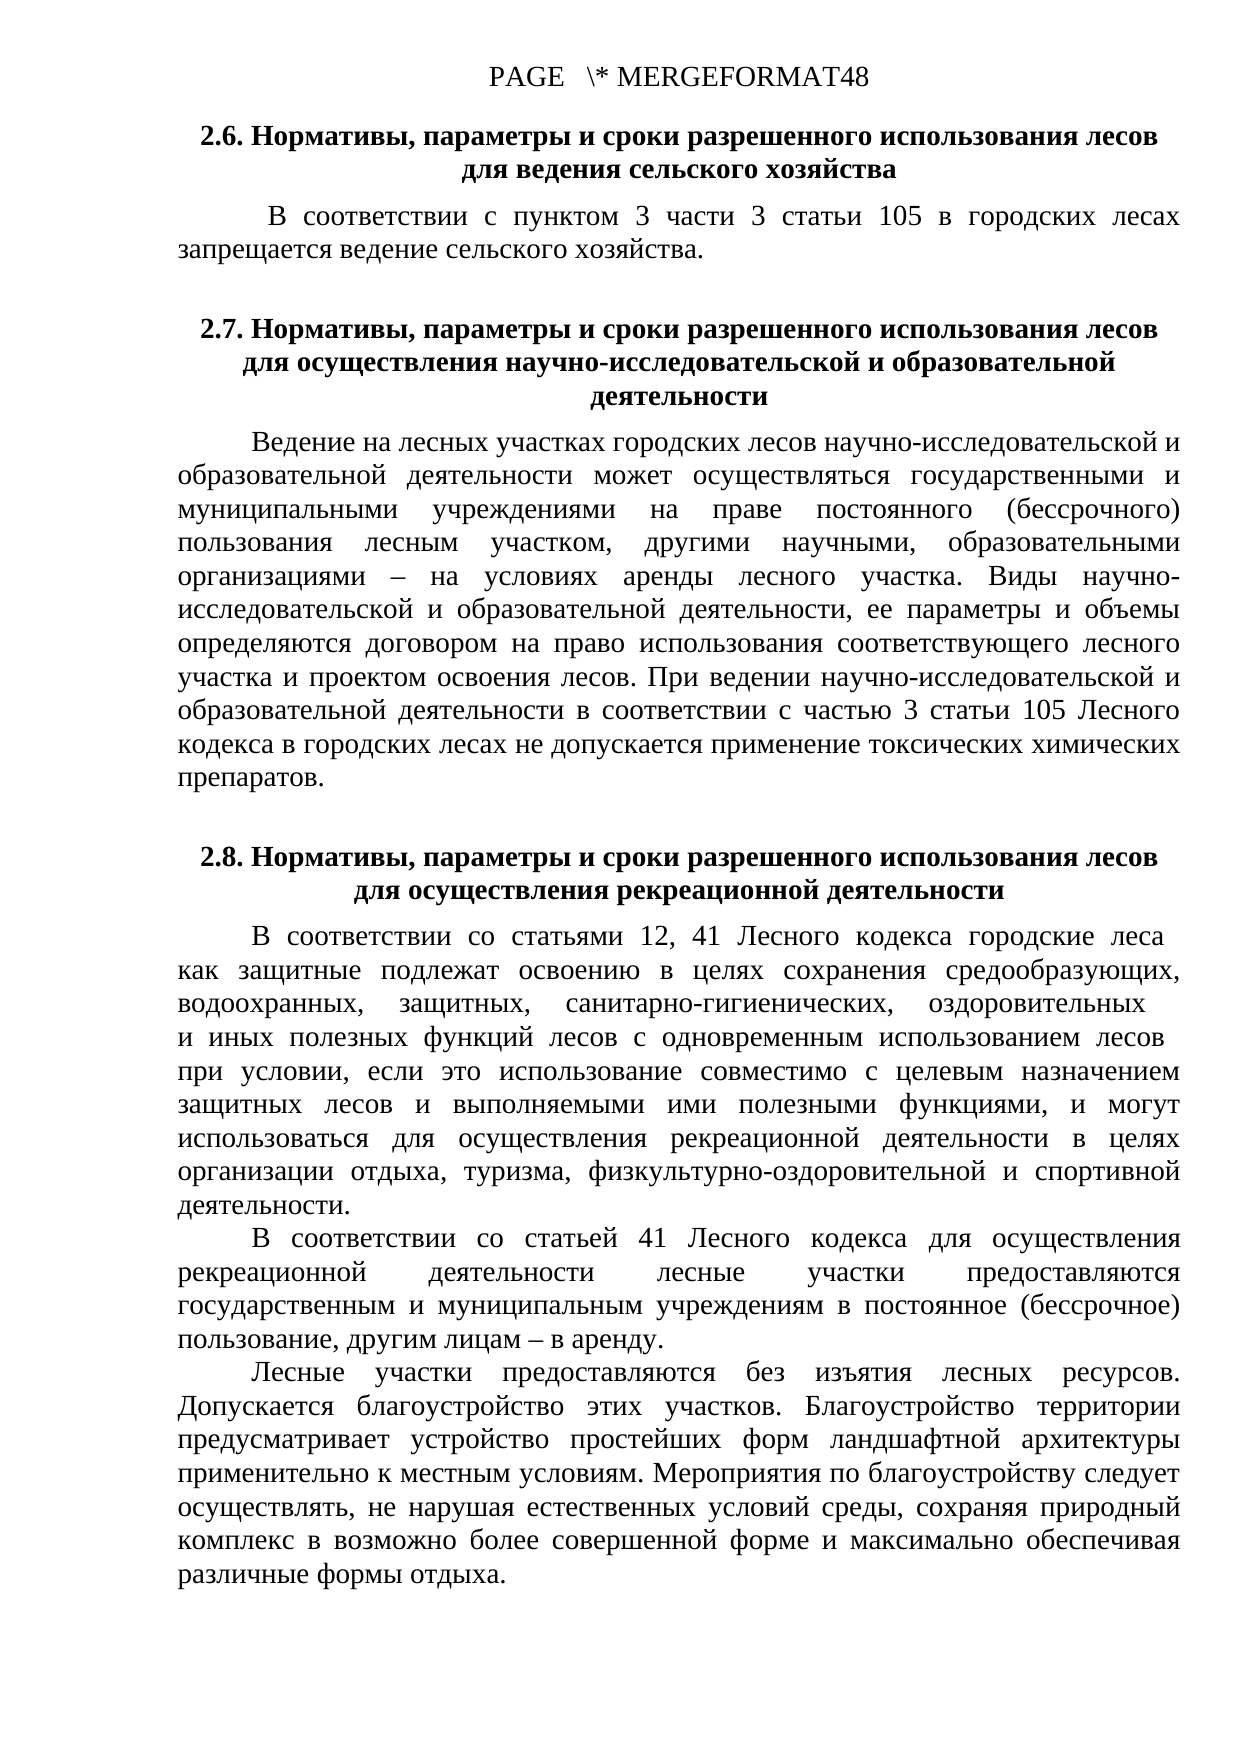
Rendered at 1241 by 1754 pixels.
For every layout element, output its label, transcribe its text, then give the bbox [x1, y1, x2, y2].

text В соответствии со статьей 41 Лесного кодекса для осуществления рекреационной деятельности лесные участки предоставляются государственным и муниципальным учреждениям в постоянное (бессрочное) пользование, другим лицам – в аренду. [177, 1220, 1181, 1354]
text В соответствии с пунктом 3 части 3 статьи 105 в городских лесах запрещается ведение сельского хозяйства. [177, 198, 1181, 265]
text В соответствии со статьями 12, 41 Лесного кодекса городские леса как защитные подлежат освоению в целях сохранения средообразующих, водоохранных, защитных, санитарно-гигиенических, оздоровительных и иных полезных функций лесов с одновременным использованием лесов при условии, если это использование совместимо с целевым назначением защитных лесов и выполняемыми ими полезными функциями, и могут использоваться для осуществления рекреационной деятельности в целях организации отдыха, туризма, физкультурно-оздоровительной и спортивной деятельности. [177, 918, 1181, 1220]
text Лесные участки предоставляются без изъятия лесных ресурсов. Допускается благоустройство этих участков. Благоустройство территории предусматривает устройство простейших форм ландшафтной архитектуры применительно к местным условиям. Мероприятия по благоустройству следует осуществлять, не нарушая естественных условий среды, сохраняя природный комплекс в возможно более совершенной форме и максимально обеспечивая различные формы отдыха. [177, 1354, 1181, 1589]
subtitle 2.6. Нормативы, параметры и сроки разрешенного использования лесов для ведения сельского хозяйства [177, 118, 1181, 185]
subtitle 2.7. Нормативы, параметры и сроки разрешенного использования лесов для осуществления научно-исследовательской и образовательной деятельности [177, 311, 1181, 411]
subtitle 2.8. Нормативы, параметры и сроки разрешенного использования лесов для осуществления рекреационной деятельности [177, 839, 1181, 906]
text Ведение на лесных участках городских лесов научно-исследовательской и образовательной деятельности может осуществляться государственными и муниципальными учреждениями на праве постоянного (бессрочного) пользования лесным участком, другими научными, образовательными организациями – на условиях аренды лесного участка. Виды научно-исследовательской и образовательной деятельности, ее параметры и объемы определяются договором на право использования соответствующего лесного участка и проектом освоения лесов. При ведении научно-исследовательской и образовательной деятельности в соответствии с частью 3 статьи 105 Лесного кодекса в городских лесах не допускается применение токсических химических препаратов. [177, 424, 1181, 793]
